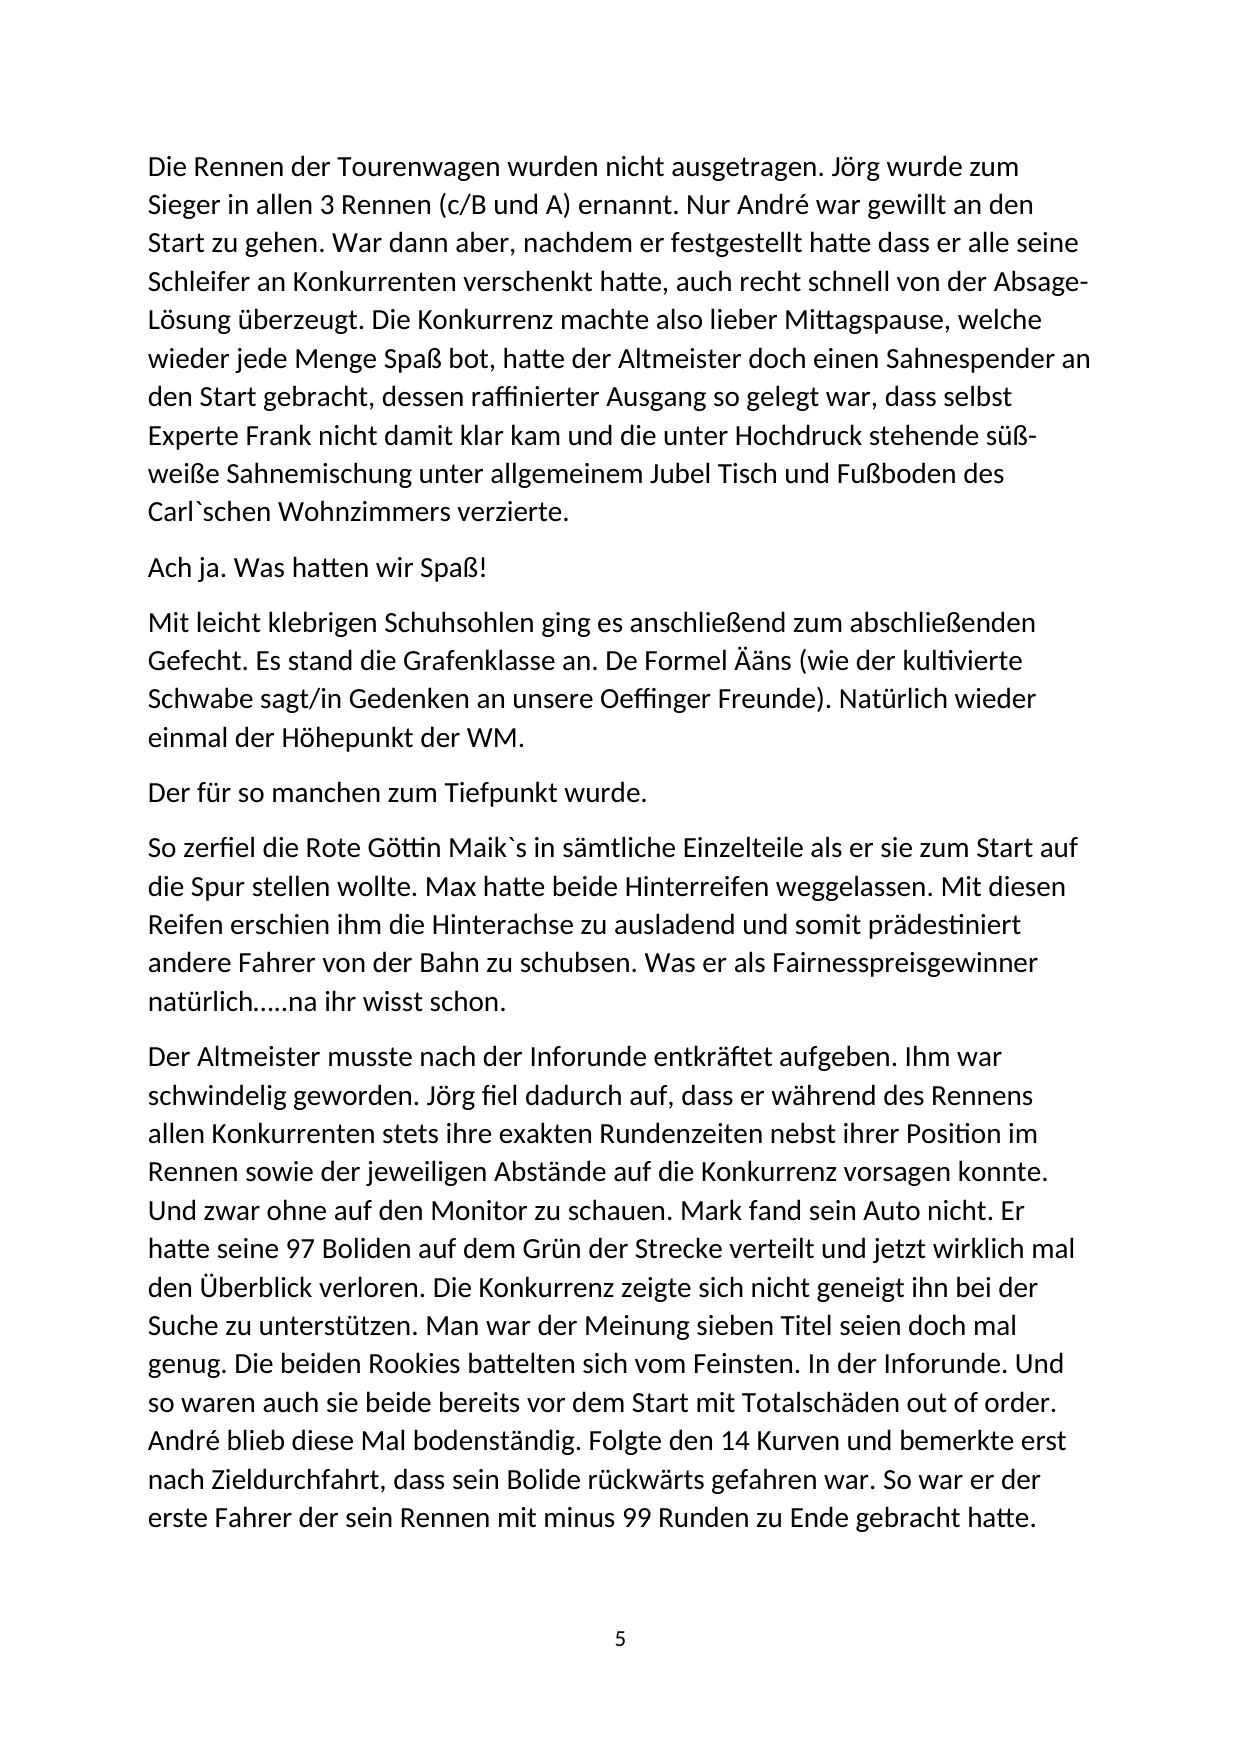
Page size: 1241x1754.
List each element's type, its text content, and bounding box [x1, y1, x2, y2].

text So zerfiel die Rote Göttin Maik`s in sämtliche Einzelteile als er sie zum Start auf die Spur stellen wollte. Max hatte beide Hinterreifen weggelassen. Mit diesen Reifen erschien ihm die Hinterachse zu ausladend und somit prädestiniert andere Fahrer von der Bahn zu schubsen. Was er als Fairnesspreisgewinner natürlich…..na ihr wisst schon. [148, 829, 1093, 1019]
text Die Rennen der Tourenwagen wurden nicht ausgetragen. Jörg wurde zum Sieger in allen 3 Rennen (c/B und A) ernannt. Nur André war gewillt an den Start zu gehen. War dann aber, nachdem er festgestellt hatte dass er alle seine Schleifer an Konkurrenten verschenkt hatte, auch recht schnell von der Absage-Lösung überzeugt. Die Konkurrenz machte also lieber Mittagspause, welche wieder jede Menge Spaß bot, hatte der Altmeister doch einen Sahnespender an den Start gebracht, dessen raffinierter Ausgang so gelegt war, dass selbst Experte Frank nicht damit klar kam und die unter Hochdruck stehende süß-weiße Sahnemischung unter allgemeinem Jubel Tisch und Fußboden des Carl`schen Wohnzimmers verzierte. [148, 148, 1093, 529]
text Ach ja. Was hatten wir Spaß! [148, 549, 1093, 584]
text Mit leicht klebrigen Schuhsohlen ging es anschließend zum abschließenden Gefecht. Es stand die Grafenklasse an. De Formel Ääns (wie der kultivierte Schwabe sagt/in Gedenken an unsere Oeffinger Freunde). Natürlich wieder einmal der Höhepunkt der WM. [148, 604, 1093, 755]
text Der Altmeister musste nach der Inforunde entkräftet aufgeben. Ihm war schwindelig geworden. Jörg fiel dadurch auf, dass er während des Rennens allen Konkurrenten stets ihre exakten Rundenzeiten nebst ihrer Position im Rennen sowie der jeweiligen Abstände auf die Konkurrenz vorsagen konnte. Und zwar ohne auf den Monitor zu schauen. Mark fand sein Auto nicht. Er hatte seine 97 Boliden auf dem Grün der Strecke verteilt und jetzt wirklich mal den Überblick verloren. Die Konkurrenz zeigte sich nicht geneigt ihn bei der Suche zu unterstützen. Man war der Meinung sieben Titel seien doch mal genug. Die beiden Rookies battelten sich vom Feinsten. In der Inforunde. Und so waren auch sie beide bereits vor dem Start mit Totalschäden out of order. André blieb diese Mal bodenständig. Folgte den 14 Kurven und bemerkte erst nach Zieldurchfahrt, dass sein Bolide rückwärts gefahren war. So war er der erste Fahrer der sein Rennen mit minus 99 Runden zu Ende gebracht hatte. [148, 1038, 1093, 1535]
text Der für so manchen zum Tiefpunkt wurde. [148, 774, 1093, 810]
